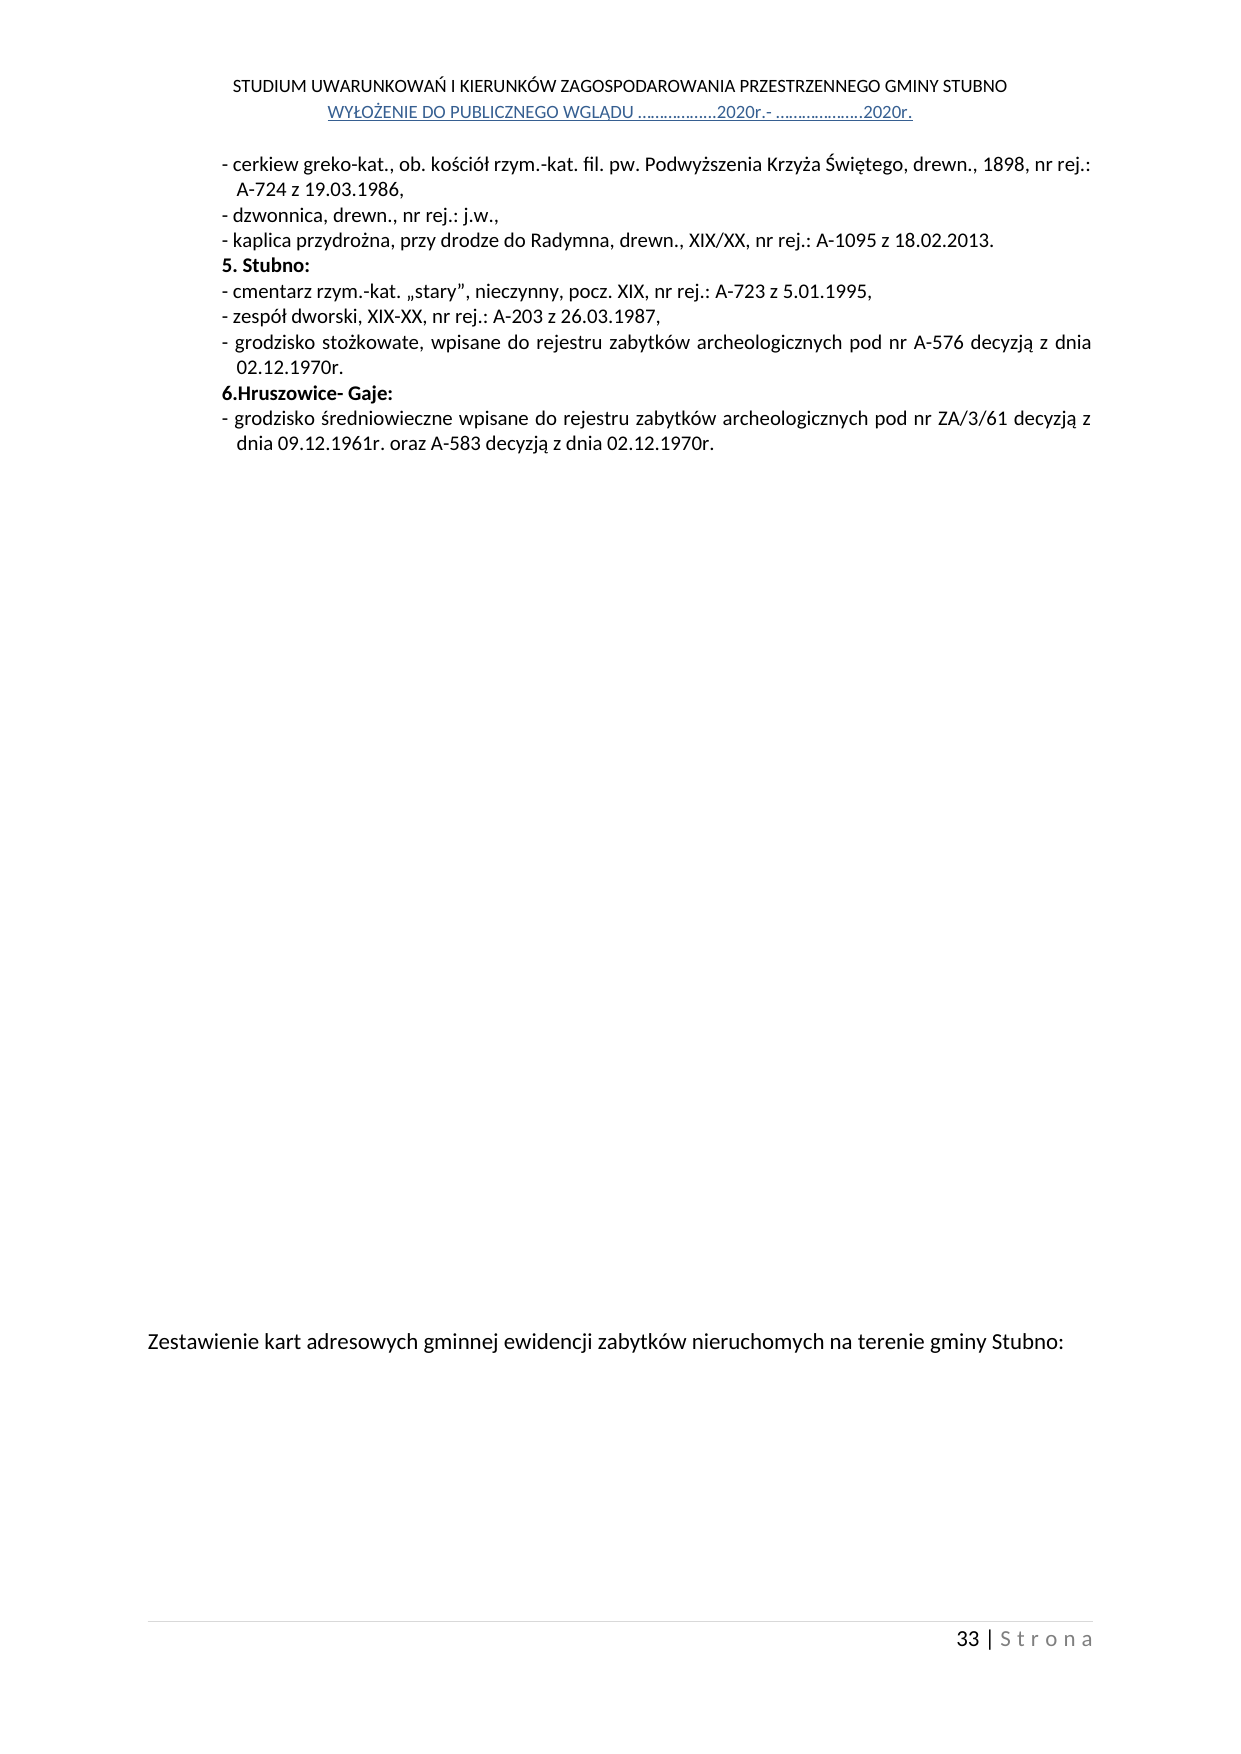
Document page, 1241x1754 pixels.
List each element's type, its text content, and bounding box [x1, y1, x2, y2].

list - grodzisko stożkowate, wpisane do rejestru zabytków archeologicznych pod nr A-576 decyzją z dnia 02.12.1970r. [222, 329, 1093, 380]
list 6.Hruszowice- Gaje: [222, 380, 1093, 405]
list - grodzisko średniowieczne wpisane do rejestru zabytków archeologicznych pod nr ZA/3/61 decyzją z dnia 09.12.1961r. oraz A-583 decyzją z dnia 02.12.1970r. [222, 405, 1093, 456]
text - cmentarz rzym.-kat. „stary”, nieczynny, pocz. XIX, nr rej.: A-723 z 5.01.1995, [222, 278, 1093, 303]
text - kaplica przydrożna, przy drodze do Radymna, drewn., XIX/XX, nr rej.: A-1095 z 18.02.2013. [222, 227, 1093, 253]
text 5. Stubno: [222, 253, 1093, 278]
list - zespół dworski, XIX-XX, nr rej.: A-203 z 26.03.1987, [222, 303, 1093, 329]
text Zestawienie kart adresowych gminnej ewidencji zabytków nieruchomych na terenie gminy Stubno: [148, 1327, 1093, 1355]
text - cerkiew greko-kat., ob. kościół rzym.-kat. fil. pw. Podwyższenia Krzyża Świętego, drewn., 1898, nr rej.: A-724 z 19.03.1986, [222, 151, 1093, 202]
text - dzwonnica, drewn., nr rej.: j.w., [222, 202, 1093, 227]
